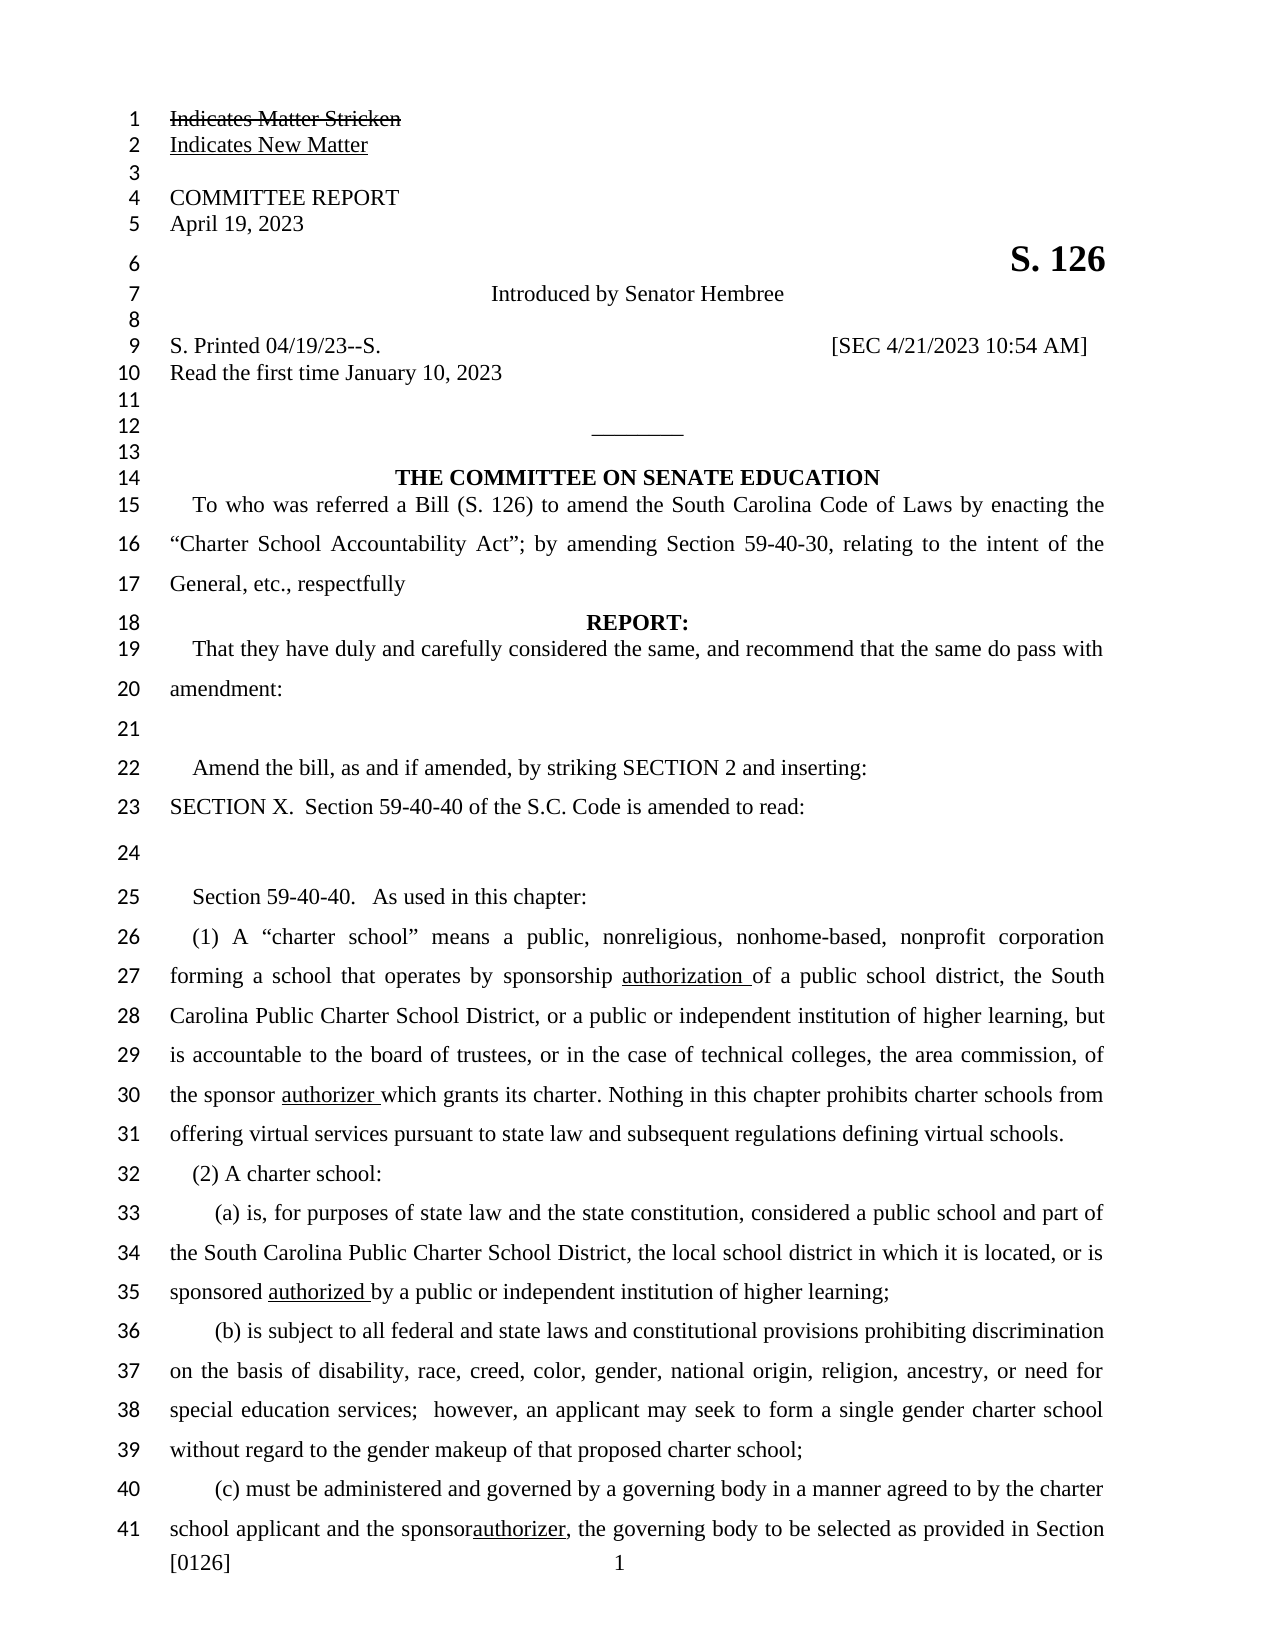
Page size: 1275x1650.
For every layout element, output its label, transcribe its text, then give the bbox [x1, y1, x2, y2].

text . Printed --. [SEC 4/21/2023 10:54 AM] [169, 333, 1106, 359]
text The committee on [169, 464, 1106, 491]
text ________ [169, 412, 1106, 438]
text Amend the bill, as and if amended, by striking SECTION 2 and inserting: [169, 754, 1106, 780]
text Report: [169, 609, 1106, 636]
text Indicates New Matter [169, 131, 1106, 158]
title To who was referred a () , etc., respectfully [169, 491, 1106, 596]
text Read the first time [169, 359, 1106, 385]
text Indicates Matter Stricken [169, 105, 1106, 131]
text Introduced by [169, 280, 1106, 306]
